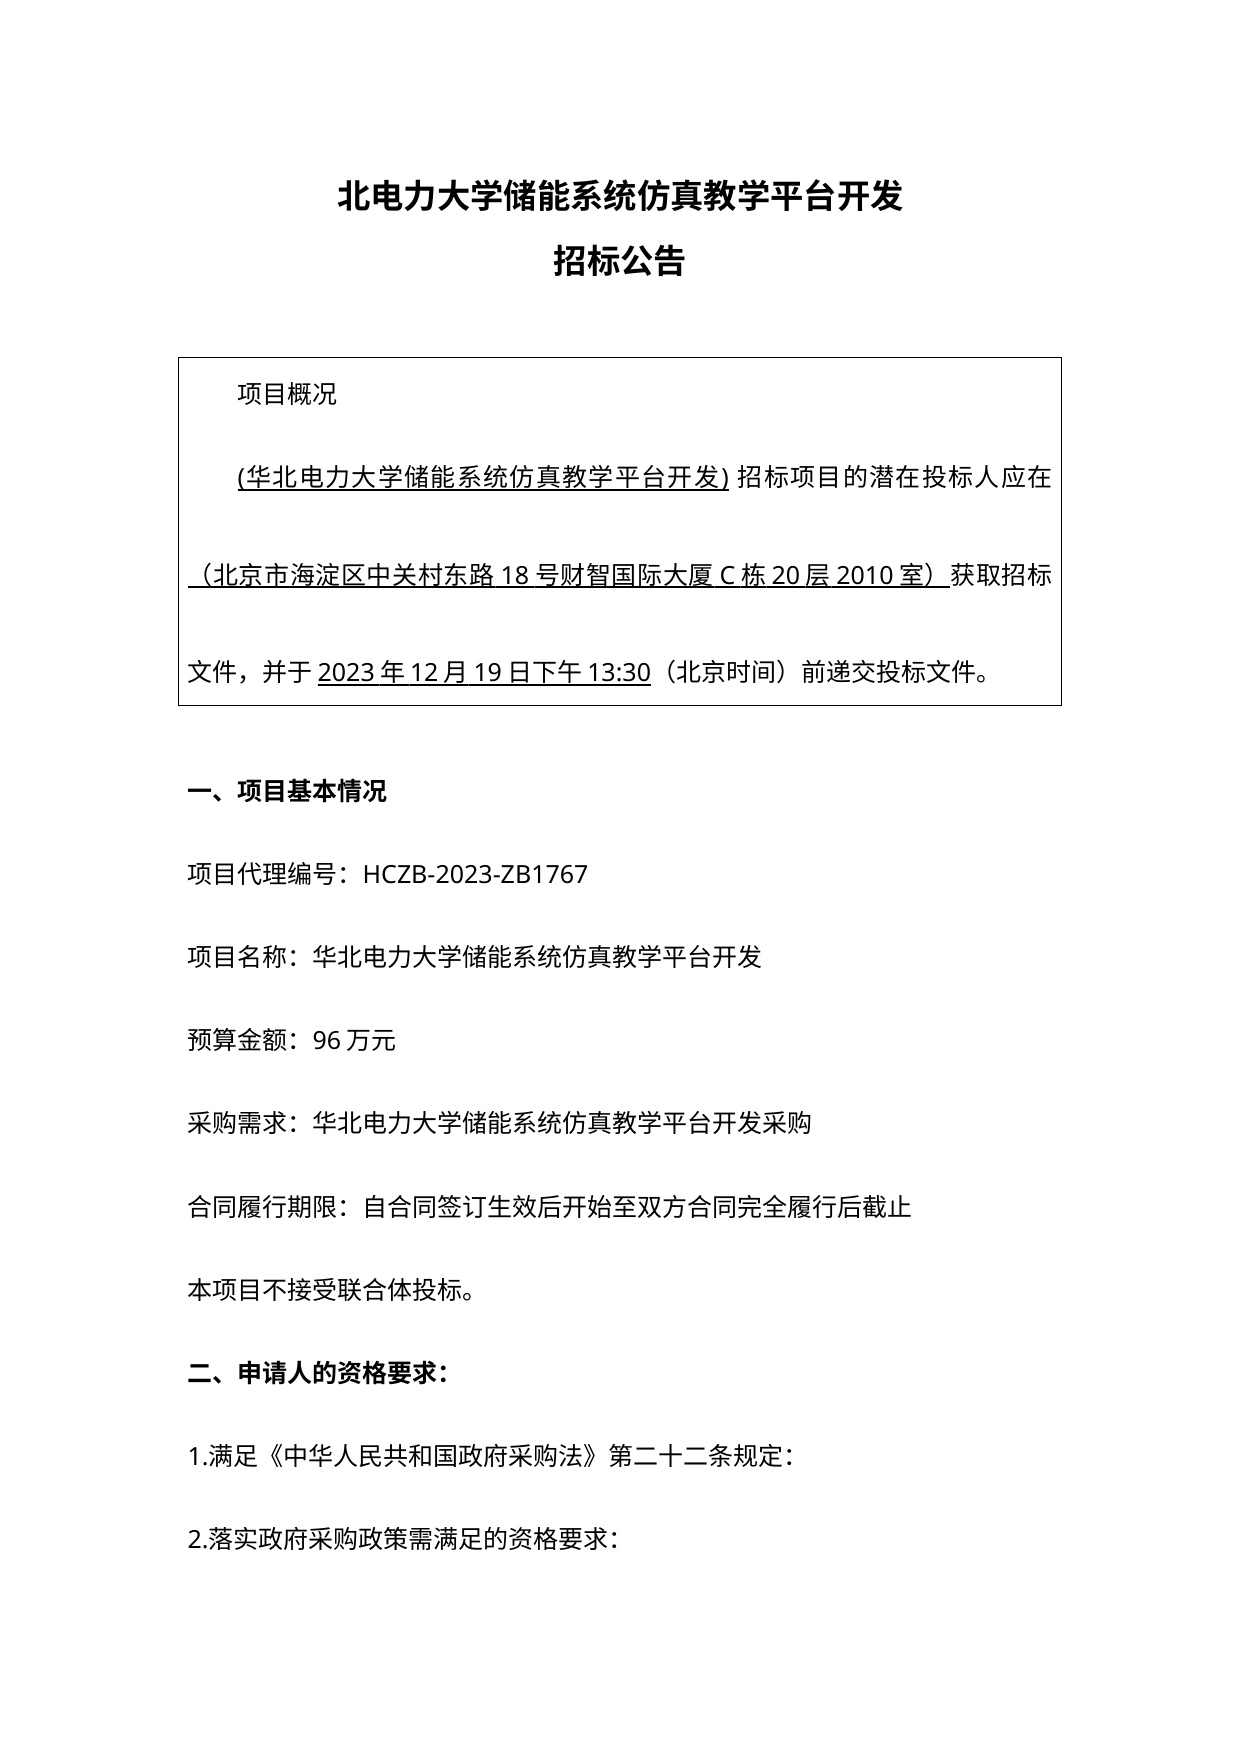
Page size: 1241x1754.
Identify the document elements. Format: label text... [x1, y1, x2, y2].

text 本项目不接受联合体投标。 [187, 1256, 1053, 1321]
text 1.满足《中华人民共和国政府采购法》第二十二条规定： [187, 1422, 1053, 1487]
text 预算金额：96万元 [187, 1006, 1053, 1071]
text 二、申请人的资格要求： [187, 1339, 1053, 1404]
text 一、项目基本情况 [187, 757, 1053, 822]
text 项目概况 [179, 358, 1061, 425]
text 项目代理编号：HCZB-2023-ZB1767 [187, 840, 1053, 905]
text 采购需求：华北电力大学储能系统仿真教学平台开发采购 [187, 1089, 1053, 1154]
text 合同履行期限：自合同签订生效后开始至双方合同完全履行后截止 [187, 1173, 1053, 1238]
text (华北电力大学储能系统仿真教学平台开发) 招标项目的潜在投标人应在（北京市海淀区中关村东路18号财智国际大厦C栋20层2010室）获取招标文件，并于2023年12月19日下午13:30（北京时间）前递交投标文件。 [179, 440, 1061, 705]
text 北电力大学储能系统仿真教学平台开发 [187, 162, 1053, 227]
text 项目名称：华北电力大学储能系统仿真教学平台开发 [187, 923, 1053, 988]
text 2.落实政府采购政策需满足的资格要求： [187, 1505, 1053, 1570]
text 招标公告 [187, 227, 1053, 292]
